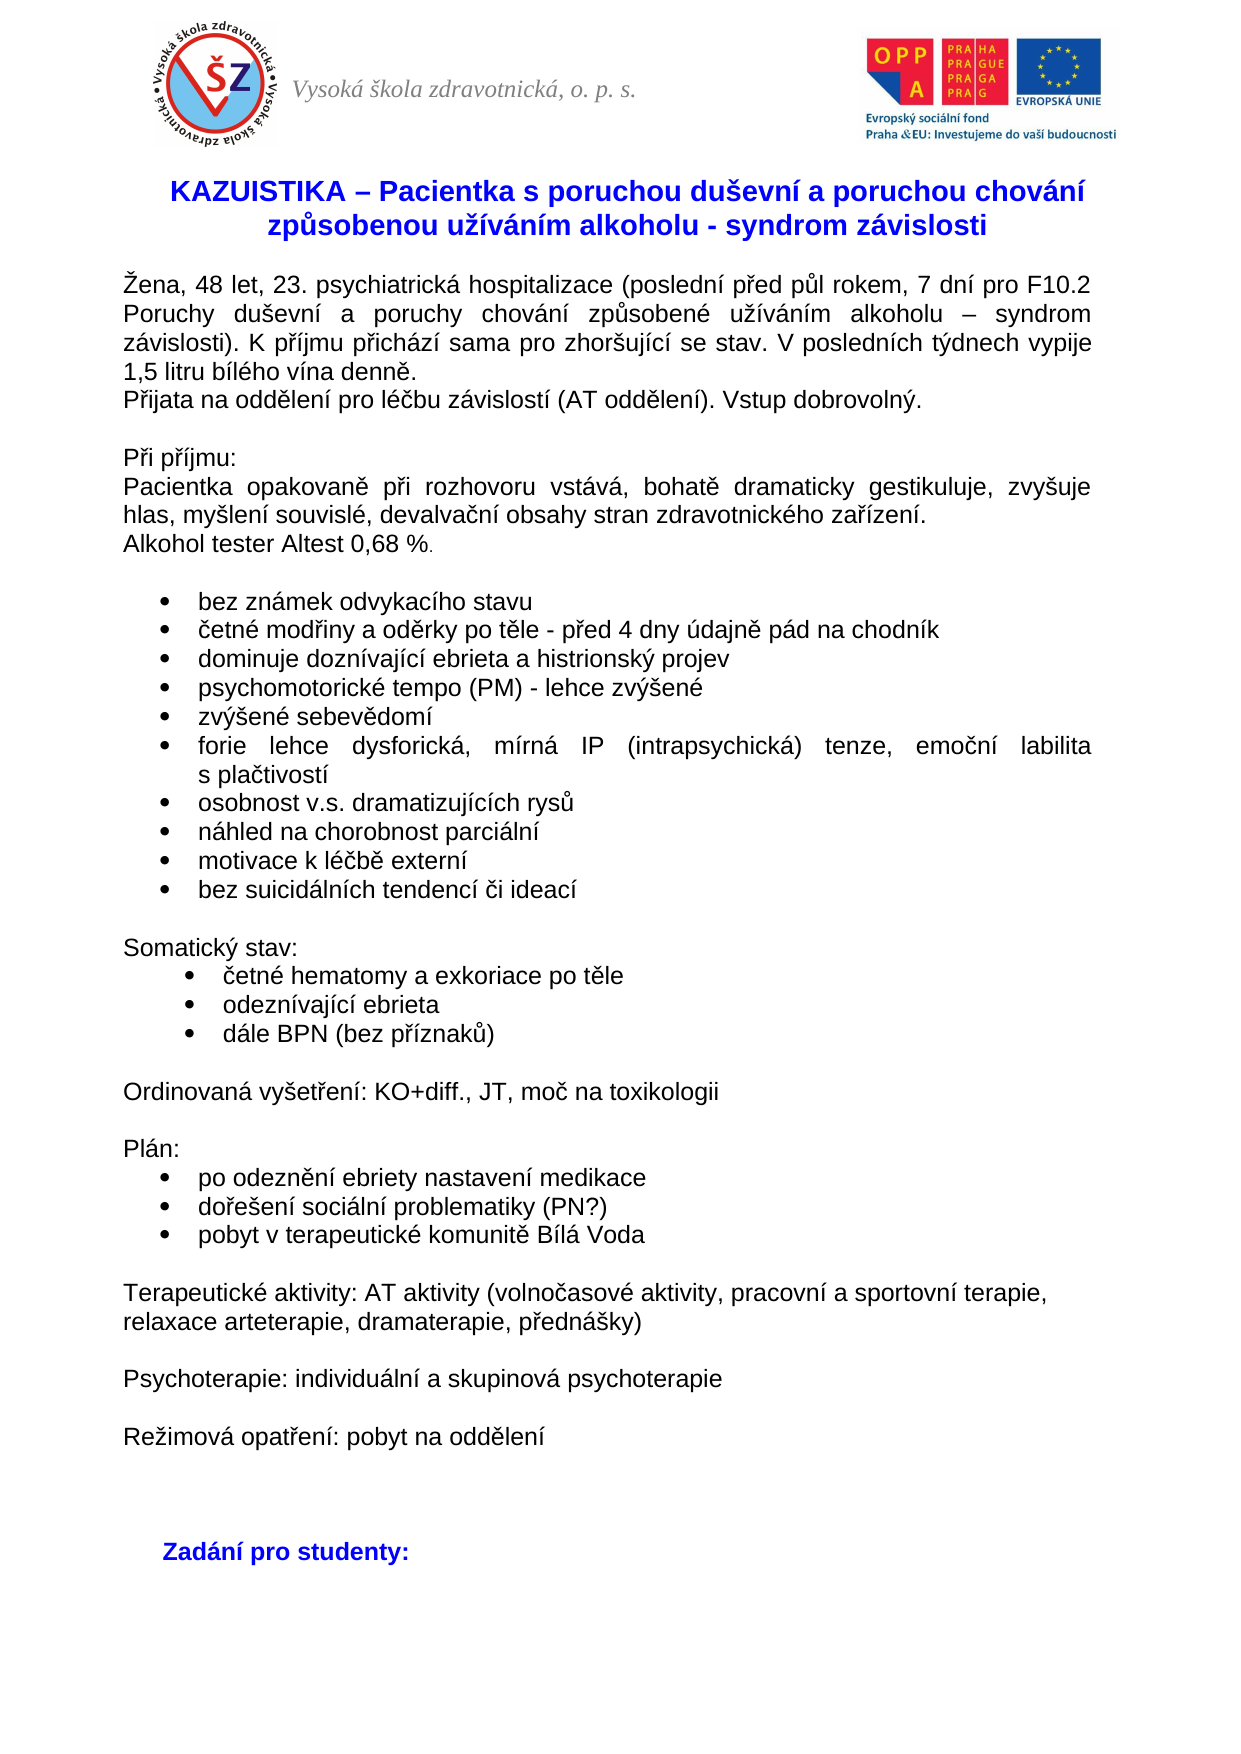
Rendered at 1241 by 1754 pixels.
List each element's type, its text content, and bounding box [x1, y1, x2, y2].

text Plán: [123, 1134, 1093, 1163]
list náhled na chorobnost parciální [160, 817, 1093, 846]
text Pacientka opakovaně při rozhovoru vstává, bohatě dramaticky gestikuluje, zvyšuje hlas, myšlení souvislé, devalvační obsahy stran zdravotnického zařízení. [123, 471, 1093, 529]
list po odeznění ebriety nastavení medikace [160, 1163, 1093, 1192]
list odeznívající ebrieta [185, 990, 1093, 1019]
list zvýšené sebevědomí [160, 702, 1093, 731]
list dominuje doznívající ebrieta a histrionský projev [160, 644, 1093, 673]
text Přijata na oddělení pro léčbu závislostí (AT oddělení). Vstup dobrovolný. [123, 385, 1093, 414]
list bez suicidálních tendencí či ideací [160, 875, 1093, 904]
picture [153, 21, 277, 147]
text Somatický stav: [123, 932, 1093, 961]
text Psychoterapie: individuální a skupinová psychoterapie [123, 1364, 1093, 1393]
list četné hematomy a exkoriace po těle [185, 961, 1093, 990]
list bez známek odvykacího stavu [160, 586, 1093, 615]
list dále BPN (bez příznaků) [185, 1019, 1093, 1048]
text Terapeutické aktivity: AT aktivity (volnočasové aktivity, pracovní a sportovní terapie, relaxace arteterapie, dramaterapie, přednášky) [123, 1278, 1093, 1336]
list četné modřiny a oděrky po těle - před 4 dny údajně pád na chodník [160, 615, 1093, 644]
text Ordinovaná vyšetření: KO+diff., JT, moč na toxikologii [123, 1077, 1093, 1105]
list pobyt v terapeutické komunitě Bílá Voda [160, 1221, 1093, 1249]
text Při příjmu: [123, 443, 1093, 471]
list osobnost v.s. dramatizujících rysů [160, 788, 1093, 817]
text Žena, 48 let, 23. psychiatrická hospitalizace (poslední před půl rokem, 7 dní pro F10.2 Poruchy duševní a poruchy chování způsobené užíváním alkoholu – syndrom závislosti). K příjmu přichází sama pro zhoršující se stav. V posledních týdnech vypije 1,5 litru bílého vína denně. [123, 270, 1093, 385]
list psychomotorické tempo (PM) - lehce zvýšené [160, 673, 1093, 702]
picture [854, 25, 1122, 147]
list dořešení sociální problematiky (PN?) [160, 1192, 1093, 1221]
list forie lehce dysforická, mírná IP (intrapsychická) tenze, emoční labilita s plačtivostí [160, 731, 1093, 788]
subtitle Zadání pro studenty: [162, 1537, 1093, 1566]
text Alkohol tester Altest 0,68 %. [123, 529, 1093, 558]
text Režimová opatření: pobyt na oddělení [123, 1422, 1093, 1451]
list motivace k léčbě externí [160, 846, 1093, 875]
subtitle kazuistika – Pacientka s poruchou duševní a poruchou chování způsobenou užíváním alkoholu - syndrom závislosti [162, 174, 1093, 241]
